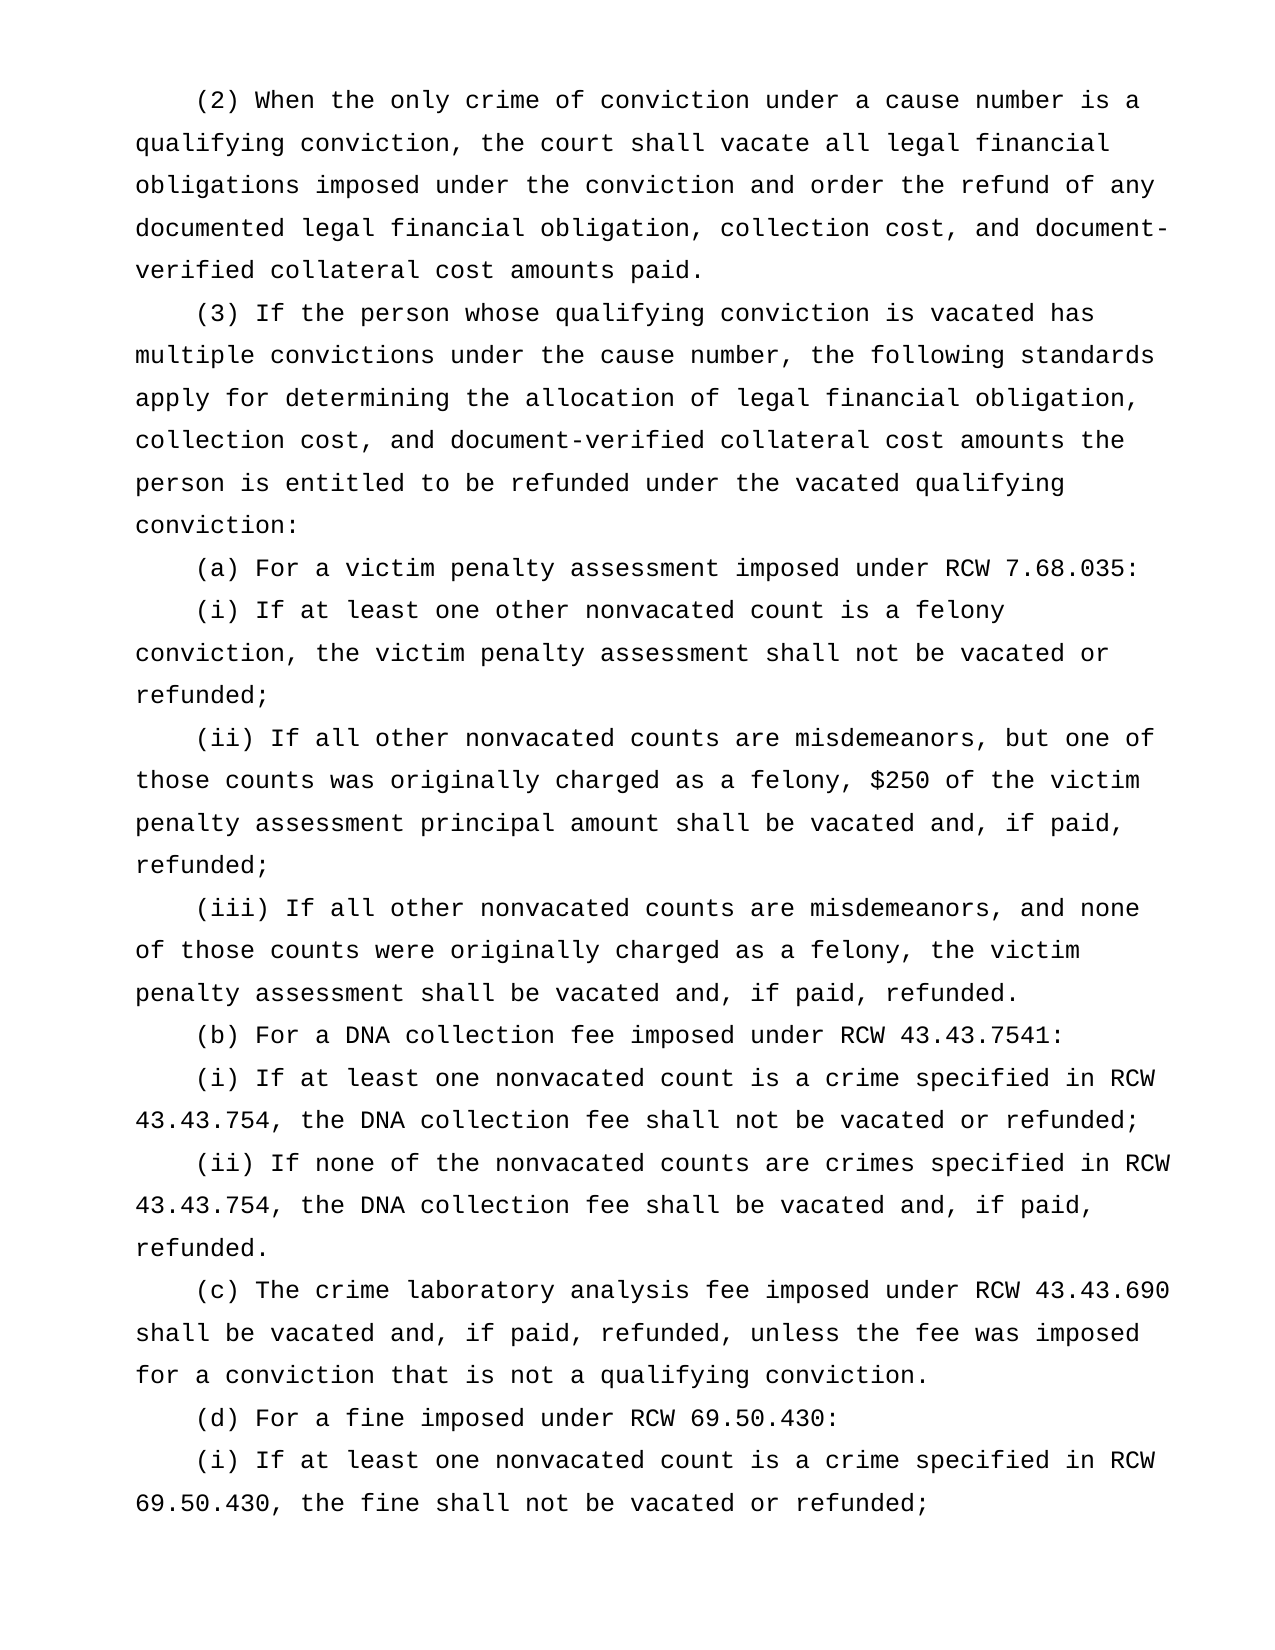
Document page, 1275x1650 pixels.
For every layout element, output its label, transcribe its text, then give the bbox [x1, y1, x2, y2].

text (c) The crime laboratory analysis fee imposed under RCW 43.43.690 shall be vacated and, if paid, refunded, unless the fee was imposed for a conviction that is not a qualifying conviction. [135, 1265, 1170, 1392]
text (b) For a DNA collection fee imposed under RCW 43.43.7541: [135, 1010, 1170, 1052]
text (i) If at least one nonvacated count is a crime specified in RCW 43.43.754, the DNA collection fee shall not be vacated or refunded; [135, 1052, 1170, 1137]
text (a) For a victim penalty assessment imposed under RCW 7.68.035: [135, 542, 1170, 585]
text (ii) If none of the nonvacated counts are crimes specified in RCW 43.43.754, the DNA collection fee shall be vacated and, if paid, refunded. [135, 1137, 1170, 1265]
text (iii) If all other nonvacated counts are misdemeanors, and none of those counts were originally charged as a felony, the victim penalty assessment shall be vacated and, if paid, refunded. [135, 882, 1170, 1010]
text (d) For a fine imposed under RCW 69.50.430: [135, 1392, 1170, 1435]
text (i) If at least one other nonvacated count is a felony conviction, the victim penalty assessment shall not be vacated or refunded; [135, 585, 1170, 712]
text (i) If at least one nonvacated count is a crime specified in RCW 69.50.430, the fine shall not be vacated or refunded; [135, 1435, 1170, 1520]
text (2) When the only crime of conviction under a cause number is a qualifying conviction, the court shall vacate all legal financial obligations imposed under the conviction and order the refund of any documented legal financial obligation, collection cost, and document-verified collateral cost amounts paid. [135, 75, 1170, 287]
text (3) If the person whose qualifying conviction is vacated has multiple convictions under the cause number, the following standards apply for determining the allocation of legal financial obligation, collection cost, and document-verified collateral cost amounts the person is entitled to be refunded under the vacated qualifying conviction: [135, 287, 1170, 542]
text (ii) If all other nonvacated counts are misdemeanors, but one of those counts was originally charged as a felony, $250 of the victim penalty assessment principal amount shall be vacated and, if paid, refunded; [135, 712, 1170, 882]
